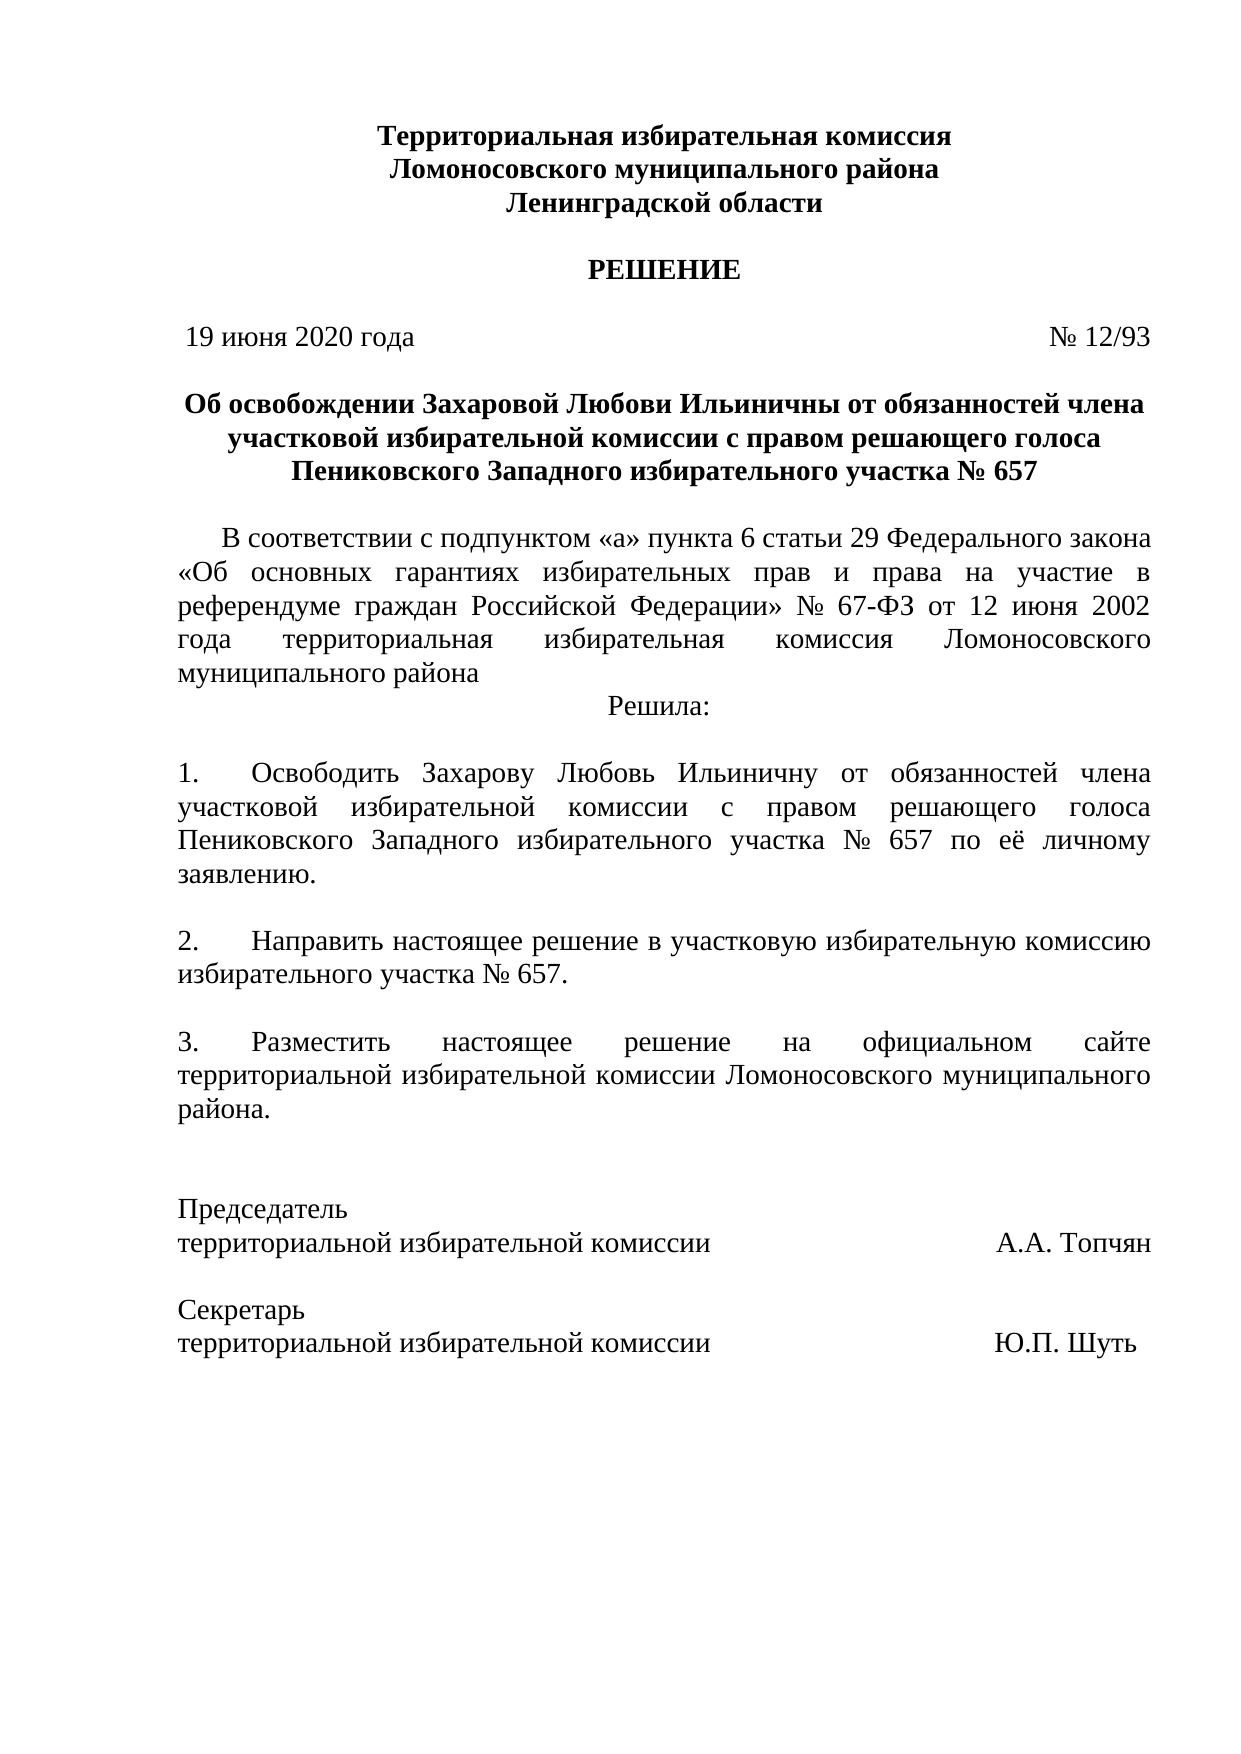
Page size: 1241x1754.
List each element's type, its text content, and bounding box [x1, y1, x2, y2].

list Разместить настоящее решение на официальном сайте территориальной избирательной комиссии Ломоносовского муниципального района. [177, 1024, 1152, 1124]
text 19 июня 2020 года № 12/93 [177, 319, 1152, 353]
text Секретарь [177, 1292, 1152, 1326]
list Освободить Захарову Любовь Ильиничну от обязанностей члена участковой избирательной комиссии с правом решающего голоса Пениковского Западного избирательного участка № 657 по её личному заявлению. [177, 755, 1152, 889]
text территориальной избирательной комиссии А.А. Топчян [177, 1225, 1152, 1258]
text Об освобождении Захаровой Любови Ильиничны от обязанностей члена участковой избирательной комиссии с правом решающего голоса Пениковского Западного избирательного участка № 657 [177, 386, 1152, 487]
text Председатель [177, 1191, 1152, 1225]
text В соответствии с подпунктом «а» пункта 6 статьи 29 Федерального закона «Об основных гарантиях избирательных прав и права на участие в референдуме граждан Российской Федерации» № 67-ФЗ от 12 июня 2002 года территориальная избирательная комиссия Ломоносовского муниципального района [177, 521, 1152, 688]
list Направить настоящее решение в участковую избирательную комиссию избирательного участка № 657. [177, 923, 1152, 990]
text Решила: [177, 688, 1152, 722]
text Ленинградской области [177, 185, 1152, 219]
text Ломоносовского муниципального района [177, 152, 1152, 185]
text РЕШЕНИЕ [177, 252, 1152, 286]
text территориальной избирательной комиссии Ю.П. Шуть [177, 1326, 1152, 1359]
text Территориальная избирательная комиссия [177, 118, 1152, 152]
